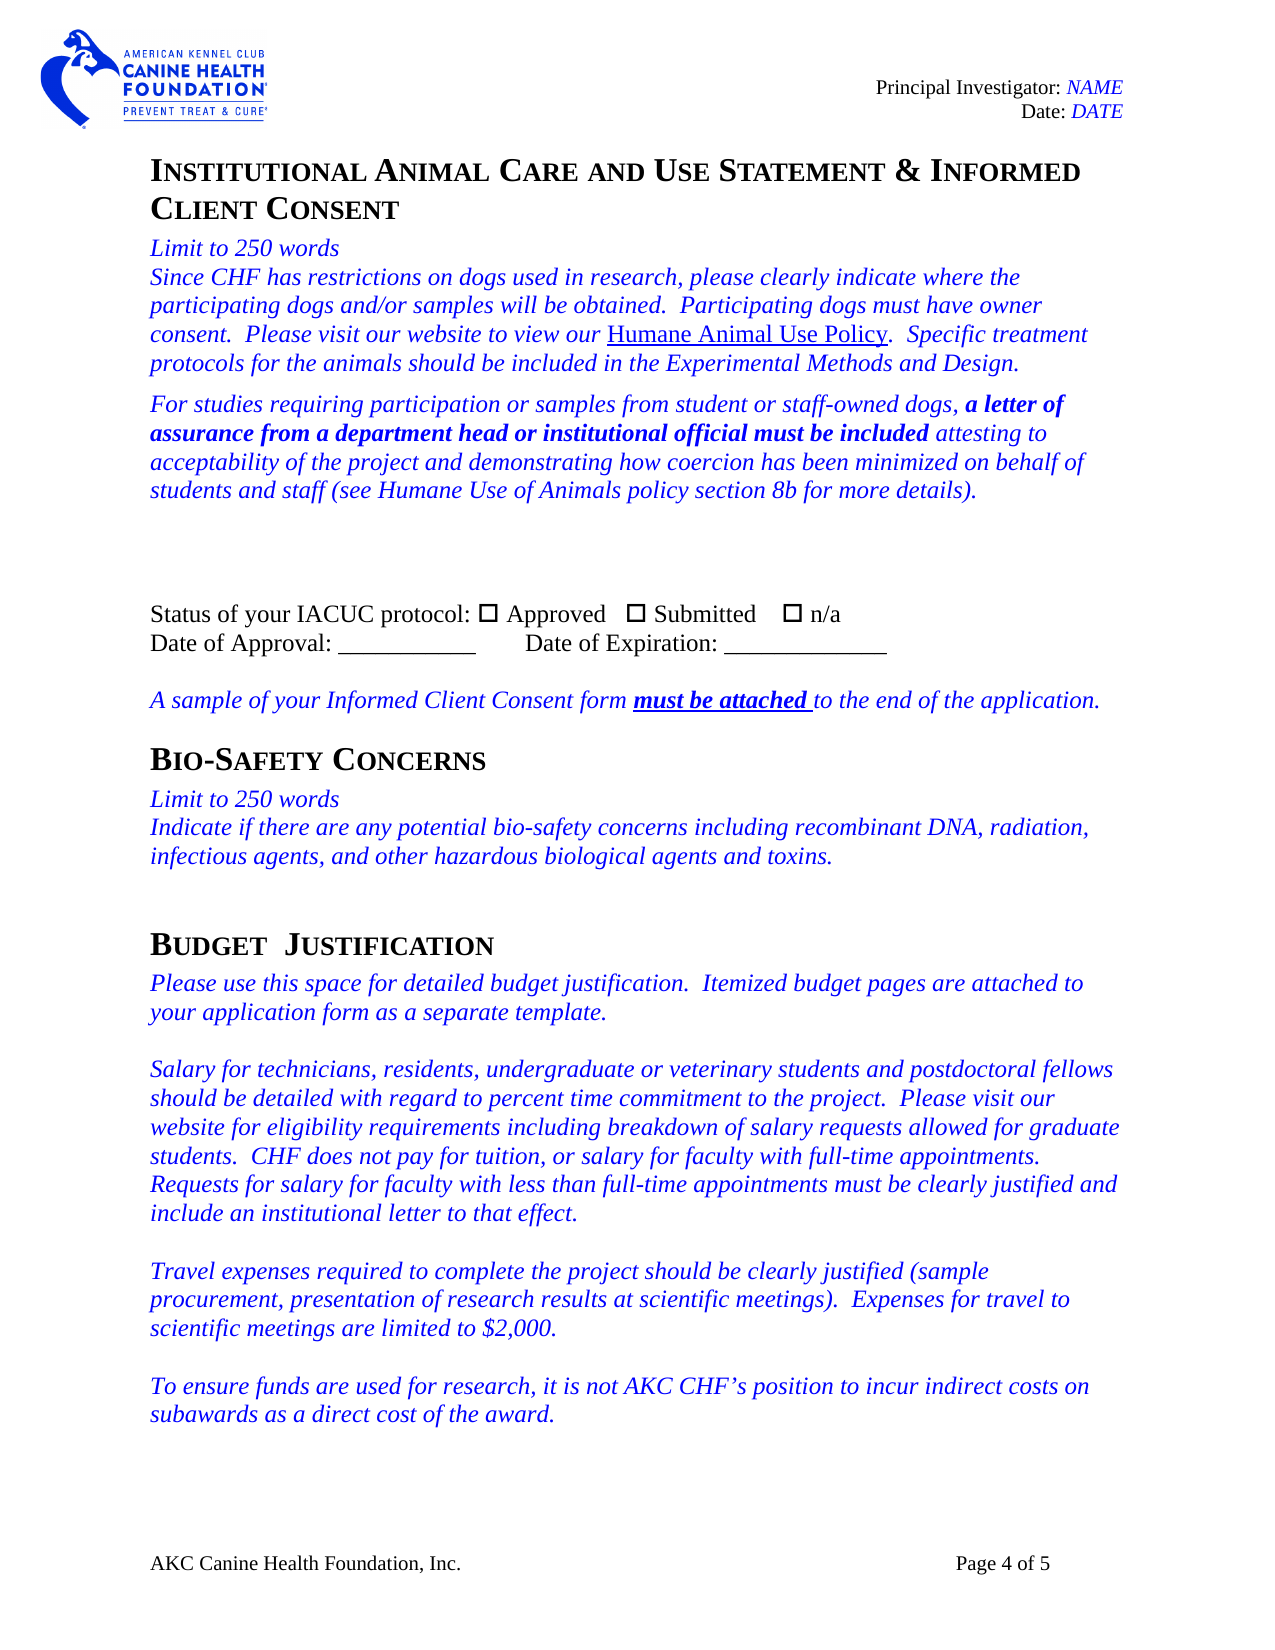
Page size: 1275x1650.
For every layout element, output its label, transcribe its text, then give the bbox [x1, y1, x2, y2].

text For studies requiring participation or samples from student or staff-owned dogs, a letter of assurance from a department head or institutional official must be included attesting to acceptability of the project and demonstrating how coercion has been minimized on behalf of students and staff (see Humane Use of Animals policy section 8b for more details). [150, 389, 1125, 504]
text Status of your IACUC protocol: Approved Submitted n/a [150, 599, 1125, 628]
text Indicate if there are any potential bio-safety concerns including recombinant DNA, radiation, infectious agents, and other hazardous biological agents and toxins. [150, 812, 1125, 870]
picture [40, 29, 268, 129]
text A sample of your Informed Client Consent form must be attached to the end of the application. [150, 685, 1125, 714]
text To ensure funds are used for research, it is not AKC CHF’s position to incur indirect costs on subawards as a direct cost of the award. [150, 1371, 1125, 1428]
text Please use this space for detailed budget justification. Itemized budget pages are attached to your application form as a separate template. [150, 968, 1125, 1026]
text Travel expenses required to complete the project should be clearly justified (sample procurement, presentation of research results at scientific meetings). Expenses for travel to scientific meetings are limited to $2,000. [150, 1256, 1125, 1342]
subtitle Bio-Safety Concerns [150, 739, 1125, 777]
subtitle Budget Justification [150, 924, 1125, 962]
text Limit to 250 words [150, 784, 1125, 812]
text Date of Approval: ___________ Date of Expiration: _____________ [150, 628, 1125, 657]
text Salary for technicians, residents, undergraduate or veterinary students and postdoctoral fellows should be detailed with regard to percent time commitment to the project. Please visit our website for eligibility requirements including breakdown of salary requests allowed for graduate students. CHF does not pay for tuition, or salary for faculty with full-time appointments. [150, 1054, 1125, 1169]
subtitle Institutional Animal Care and Use Statement & Informed Client Consent [150, 150, 1125, 227]
text Since CHF has restrictions on dogs used in research, please clearly indicate where the participating dogs and/or samples will be obtained. Participating dogs must have owner consent. Please visit our website to view our Humane Animal Use Policy. Specific treatment protocols for the animals should be included in the Experimental Methods and Design. [150, 262, 1125, 377]
text Limit to 250 words [150, 233, 1125, 262]
text Requests for salary for faculty with less than full-time appointments must be clearly justified and include an institutional letter to that effect. [150, 1169, 1125, 1227]
